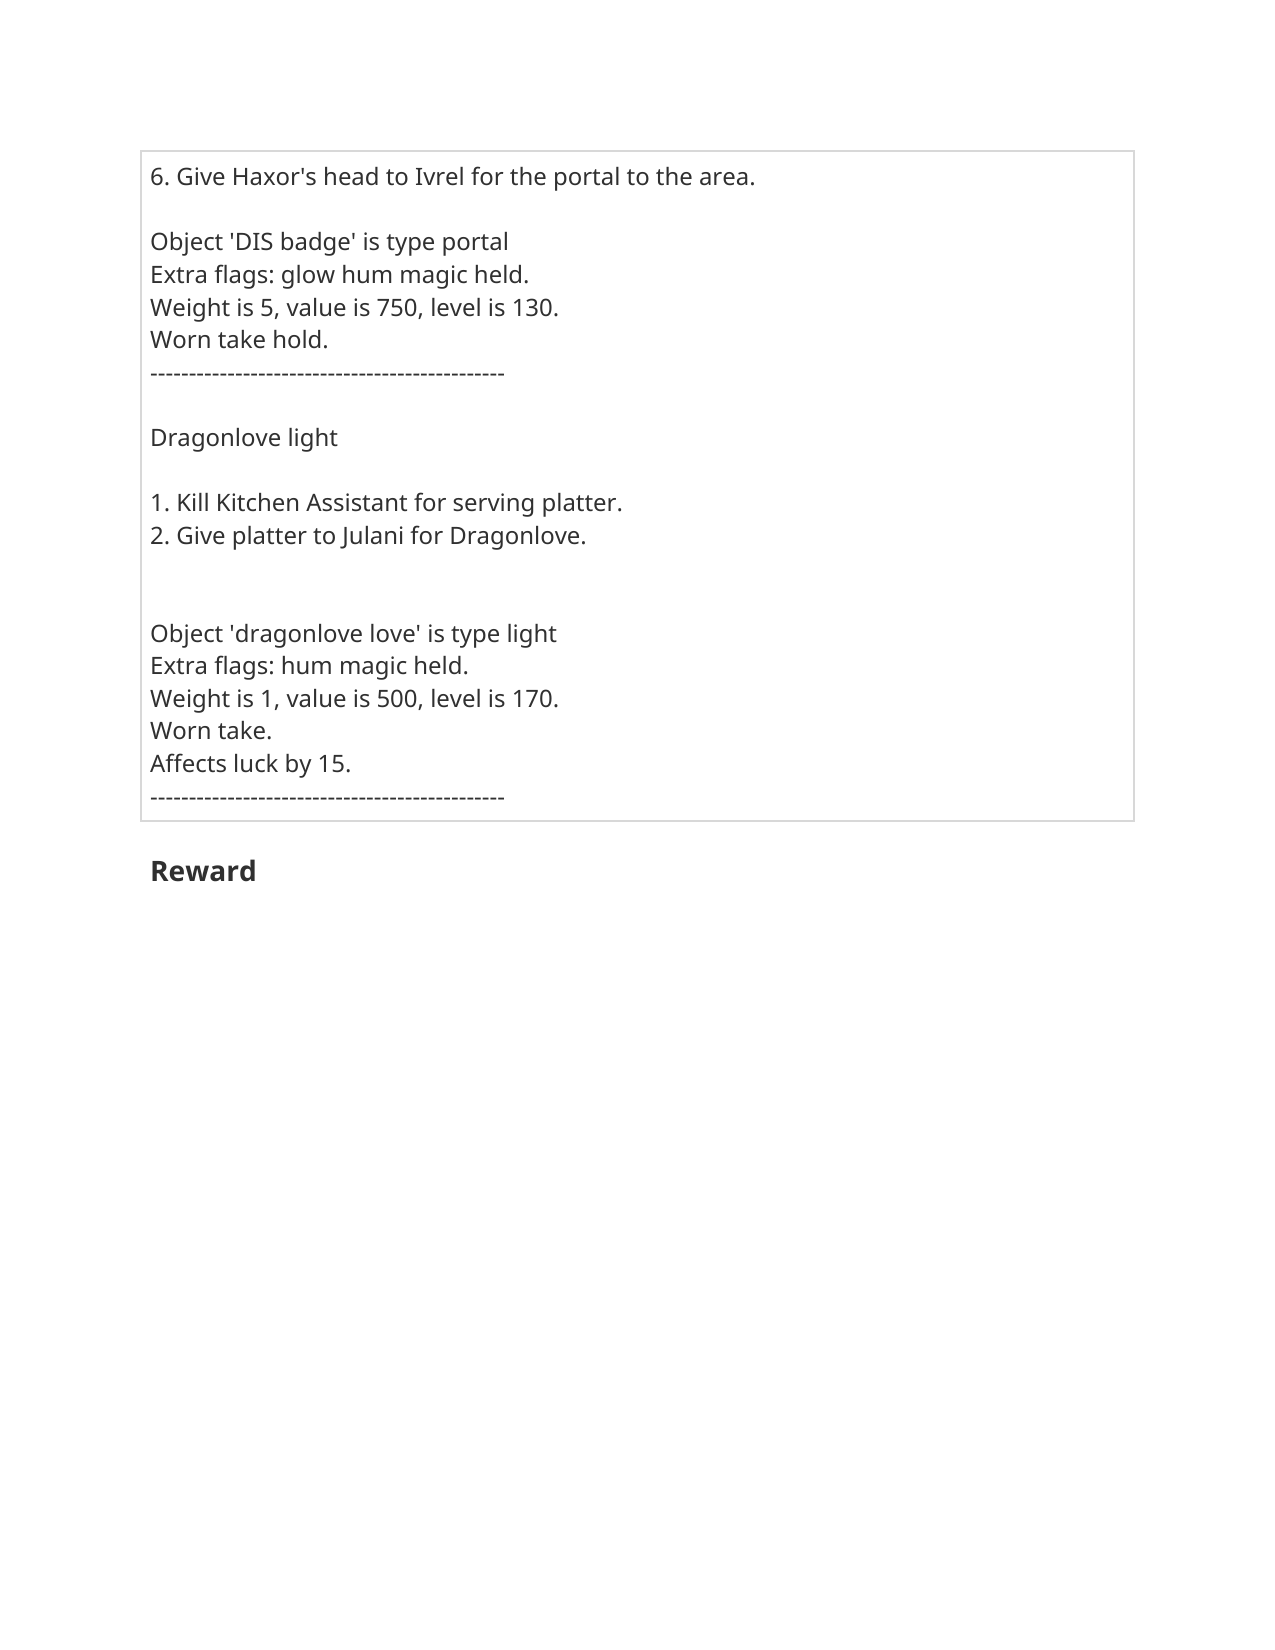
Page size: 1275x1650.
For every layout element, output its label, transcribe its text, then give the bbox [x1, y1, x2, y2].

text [142, 152, 1133, 820]
text Reward [150, 851, 1125, 889]
